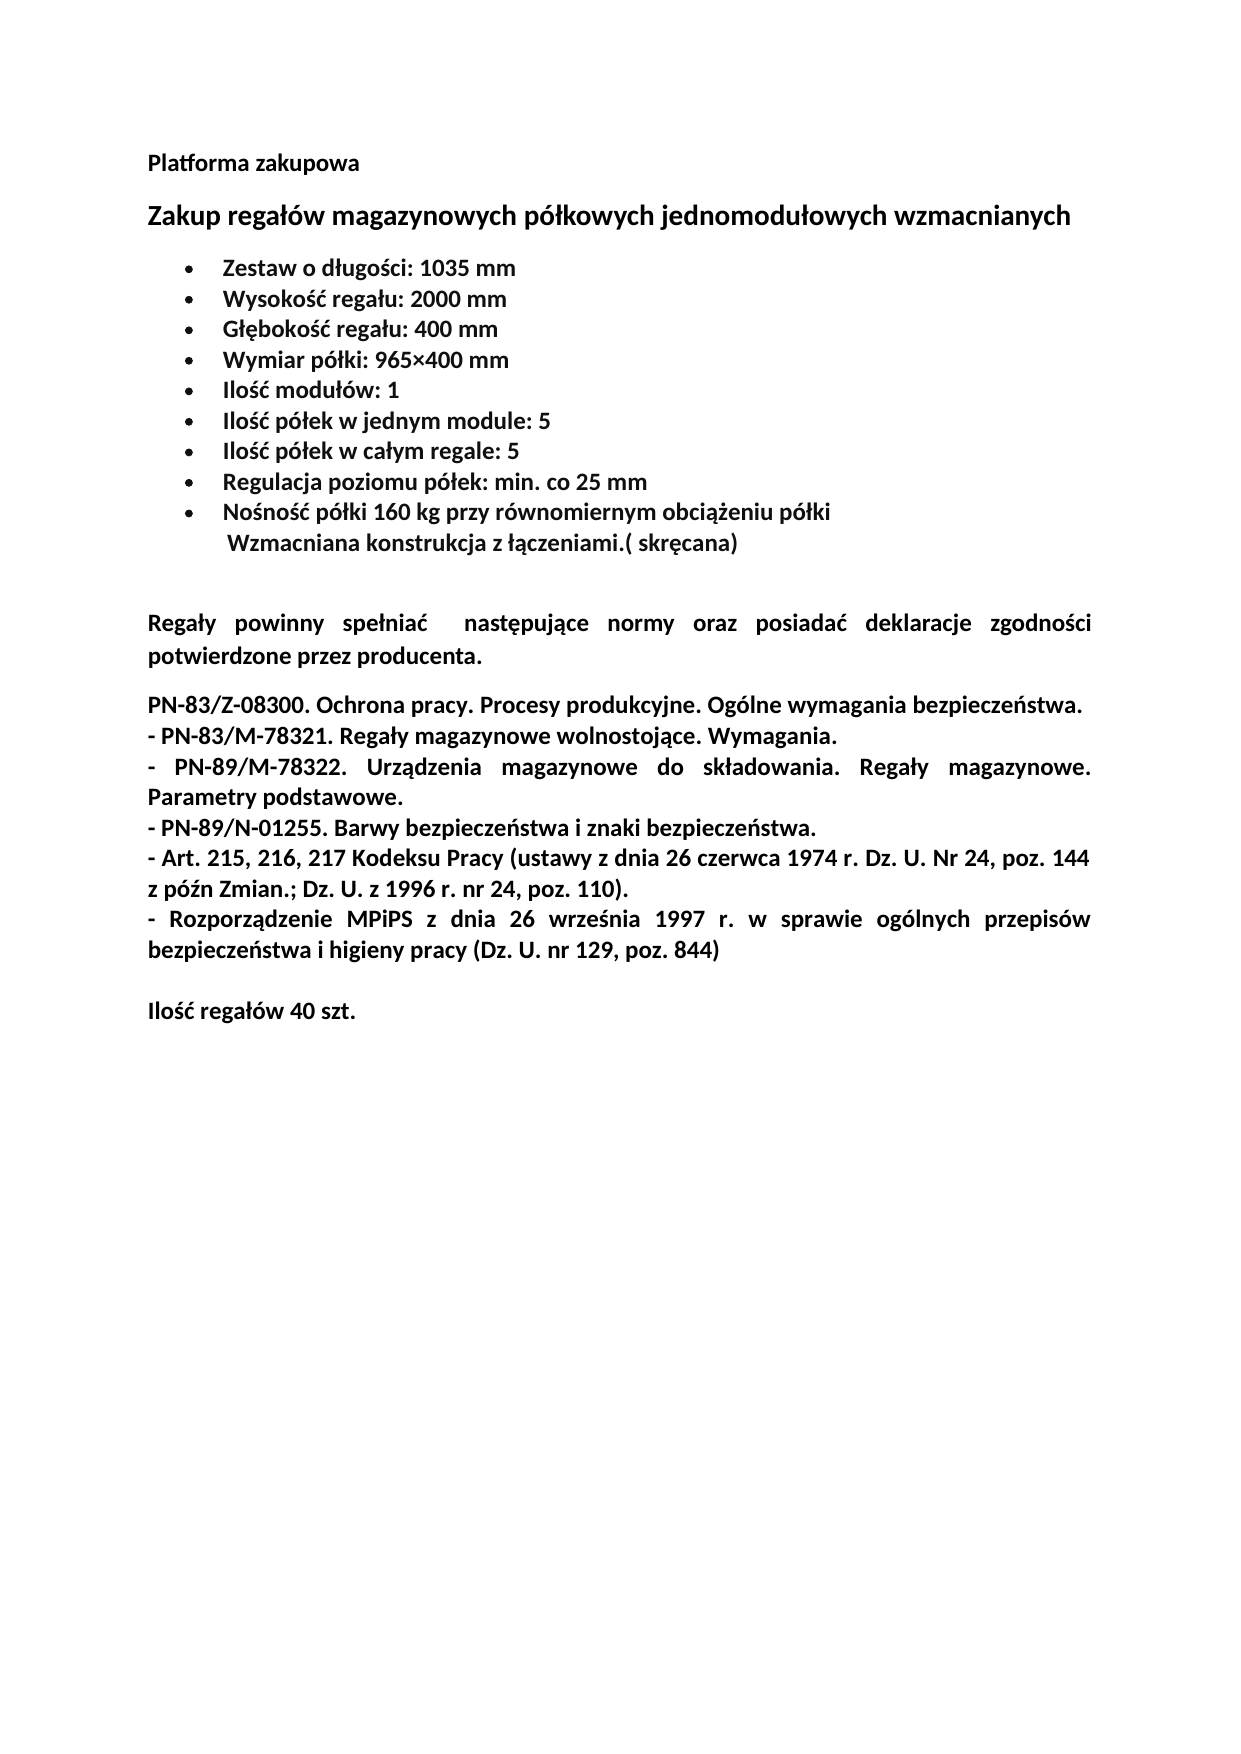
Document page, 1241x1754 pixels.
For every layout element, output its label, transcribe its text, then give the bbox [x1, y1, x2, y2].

list Ilość półek w jednym module: 5 [185, 405, 1093, 435]
text - PN-83/M-78321. Regały magazynowe wolnostojące. Wymagania. [148, 720, 1093, 751]
text Ilość regałów 40 szt. [148, 995, 1093, 1025]
text Wzmacniana konstrukcja z łączeniami.( skręcana) [148, 527, 1093, 557]
text Zakup regałów magazynowych półkowych jednomodułowych wzmacnianych [148, 197, 1093, 233]
text - PN-89/M-78322. Urządzenia magazynowe do składowania. Regały magazynowe. Parametry podstawowe. [148, 751, 1093, 812]
text Platforma zakupowa [148, 148, 1093, 178]
list Wymiar półki: 965×400 mm [185, 344, 1093, 374]
list Ilość półek w całym regale: 5 [185, 435, 1093, 466]
list Regulacja poziomu półek: min. co 25 mm [185, 466, 1093, 496]
text - Art. 215, 216, 217 Kodeksu Pracy (ustawy z dnia 26 czerwca 1974 r. Dz. U. Nr 24, poz. 144 z późn Zmian.; Dz. U. z 1996 r. nr 24, poz. 110). [148, 842, 1093, 903]
list Ilość modułów: 1 [185, 374, 1093, 405]
text - Rozporządzenie MPiPS z dnia 26 września 1997 r. w sprawie ogólnych przepisów bezpieczeństwa i higieny pracy (Dz. U. nr 129, poz. 844) [148, 903, 1093, 964]
text - PN-89/N-01255. Barwy bezpieczeństwa i znaki bezpieczeństwa. [148, 812, 1093, 842]
list Głębokość regału: 400 mm [185, 313, 1093, 344]
text Regały powinny spełniać następujące normy oraz posiadać deklaracje zgodności potwierdzone przez producenta. [148, 607, 1093, 671]
list Nośność półki 160 kg przy równomiernym obciążeniu półki [185, 496, 1093, 527]
text PN-83/Z-08300. Ochrona pracy. Procesy produkcyjne. Ogólne wymagania bezpieczeństwa. [148, 689, 1093, 720]
list Zestaw o długości: 1035 mm [185, 252, 1093, 283]
list Wysokość regału: 2000 mm [185, 283, 1093, 313]
